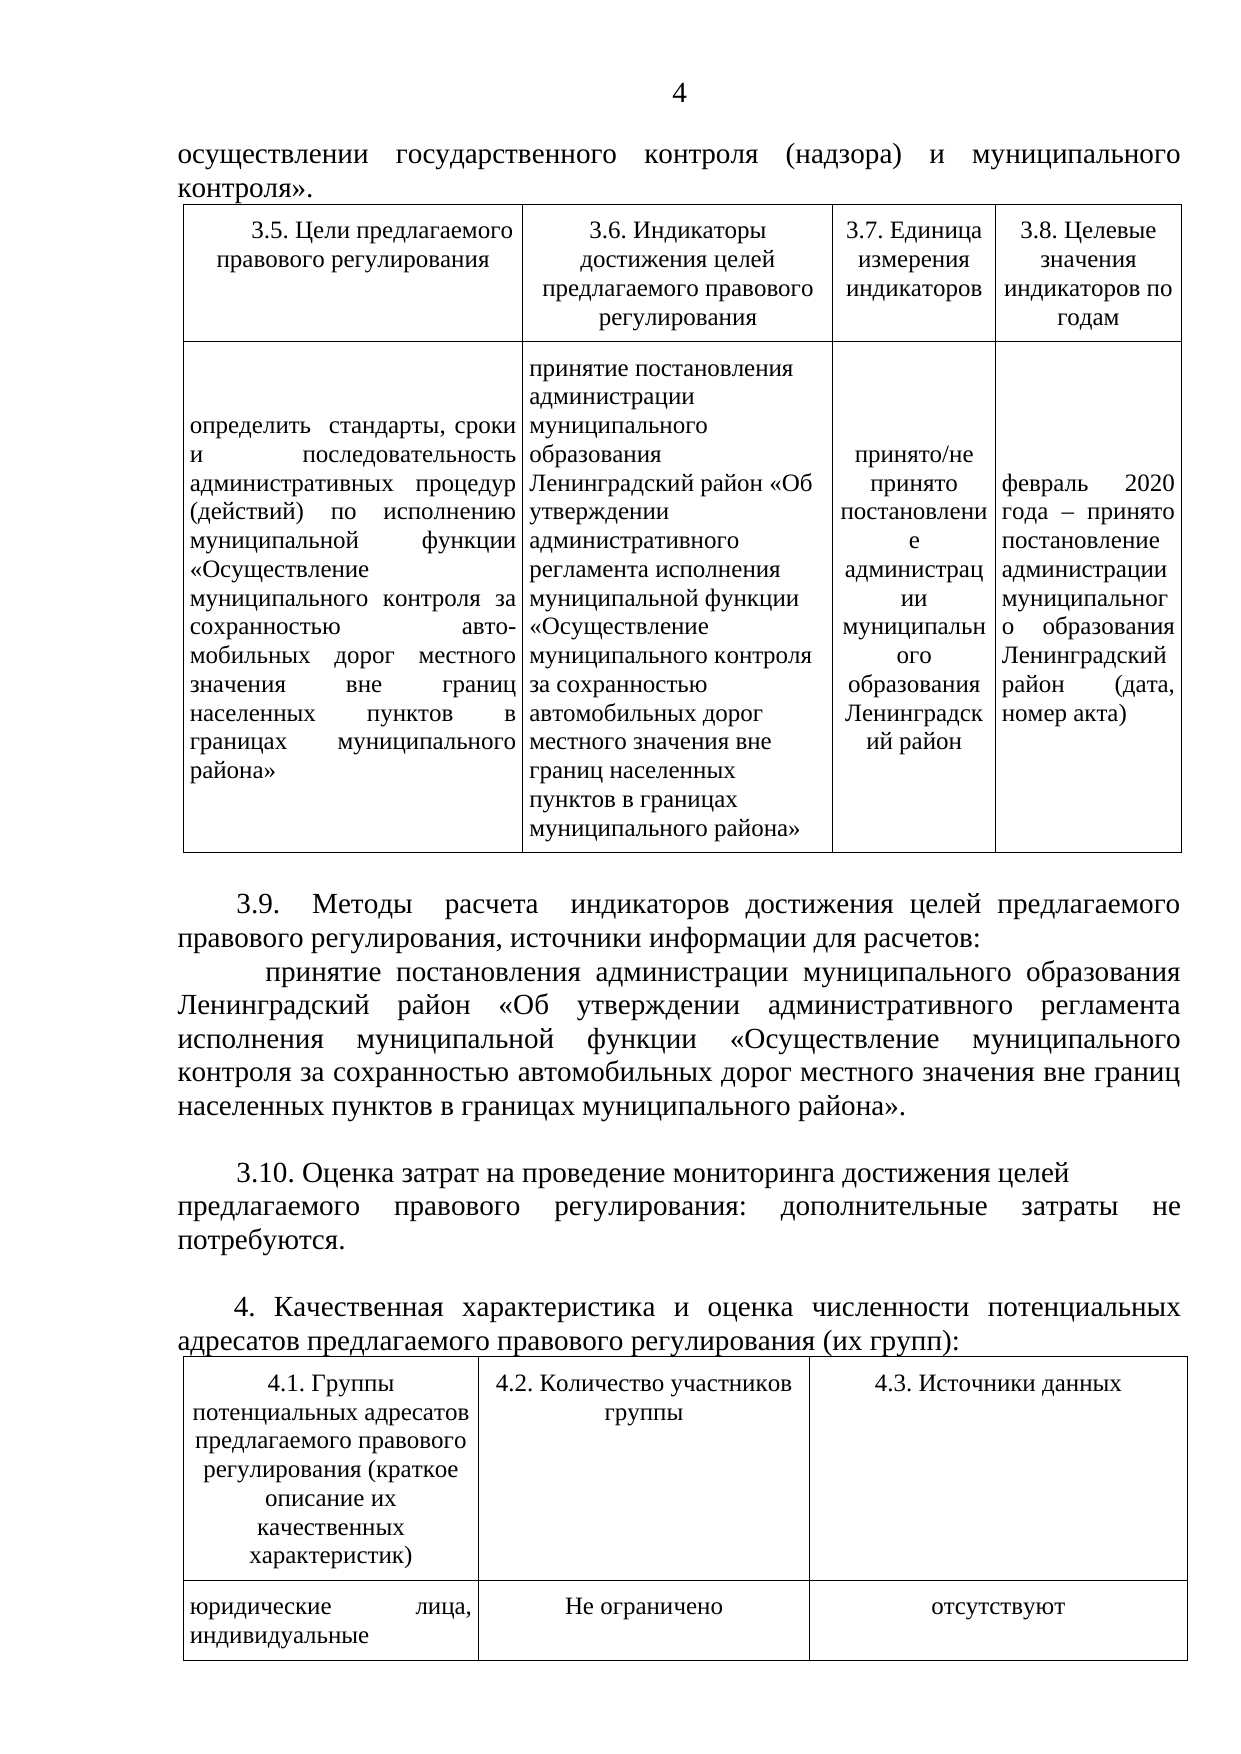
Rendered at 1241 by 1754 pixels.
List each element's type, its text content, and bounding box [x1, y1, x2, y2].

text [177, 137, 1181, 204]
text 4. Качественная характеристика и оценка численности потенциальных адресатов предлагаемого правового регулирования (их групп): [177, 1289, 1181, 1356]
table_cell принято/не принято постановление администрации муниципального образования Ленинградский район [833, 342, 995, 852]
table_header 4.2. Количество участников группы [479, 1357, 809, 1580]
table_header 4.1. Группы потенциальных адресатов предлагаемого правового регулирования (краткое описание их качественных характеристик) [184, 1357, 478, 1580]
table_cell отсутствуют [810, 1581, 1187, 1659]
table_cell принятие постановления администрации муниципального образования Ленинградский район «Об утверждении административного регламента исполнения муниципальной функции «Осуществление муниципального контроля за сохранностью автомобильных дорог местного значения вне границ населенных пунктов в границах муниципального района» [523, 342, 832, 852]
table_cell февраль 2020 года – принято постановление администрации муниципального образования Ленинградский район (дата, номер акта) [996, 342, 1181, 852]
table_header 3.5. Цели предлагаемого правового регулирования [184, 205, 522, 341]
table_cell Не ограничено [479, 1581, 809, 1659]
text 3.10. Оценка затрат на проведение мониторинга достижения целей [177, 1155, 1181, 1188]
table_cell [184, 1581, 478, 1659]
table_header 3.8. Целевые значения индикаторов по годам [996, 205, 1181, 341]
table_header 3.6. Индикаторы достижения целей предлагаемого правового регулирования [523, 205, 832, 341]
text принятие постановления администрации муниципального образования Ленинградский район «Об утверждении административного регламента исполнения муниципальной функции «Осуществление муниципального контроля за сохранностью автомобильных дорог местного значения вне границ населенных пунктов в границах муниципального района». [177, 954, 1181, 1121]
table_header 3.7. Единица измерения индикаторов [833, 205, 995, 341]
text предлагаемого правового регулирования: дополнительные затраты не потребуются. [177, 1188, 1181, 1256]
text 3.9. Методы расчета индикаторов достижения целей предлагаемого правового регулирования, источники информации для расчетов: [177, 887, 1181, 954]
table_header 4.3. Источники данных [810, 1357, 1187, 1580]
table_cell определить стандарты, сроки и последовательность административных процедур (действий) по исполнению муниципальной функции «Осуществление муниципального контроля за сохранностью авто-мобильных дорог местного значения вне границ населенных пунктов в границах муниципального района» [184, 342, 522, 852]
